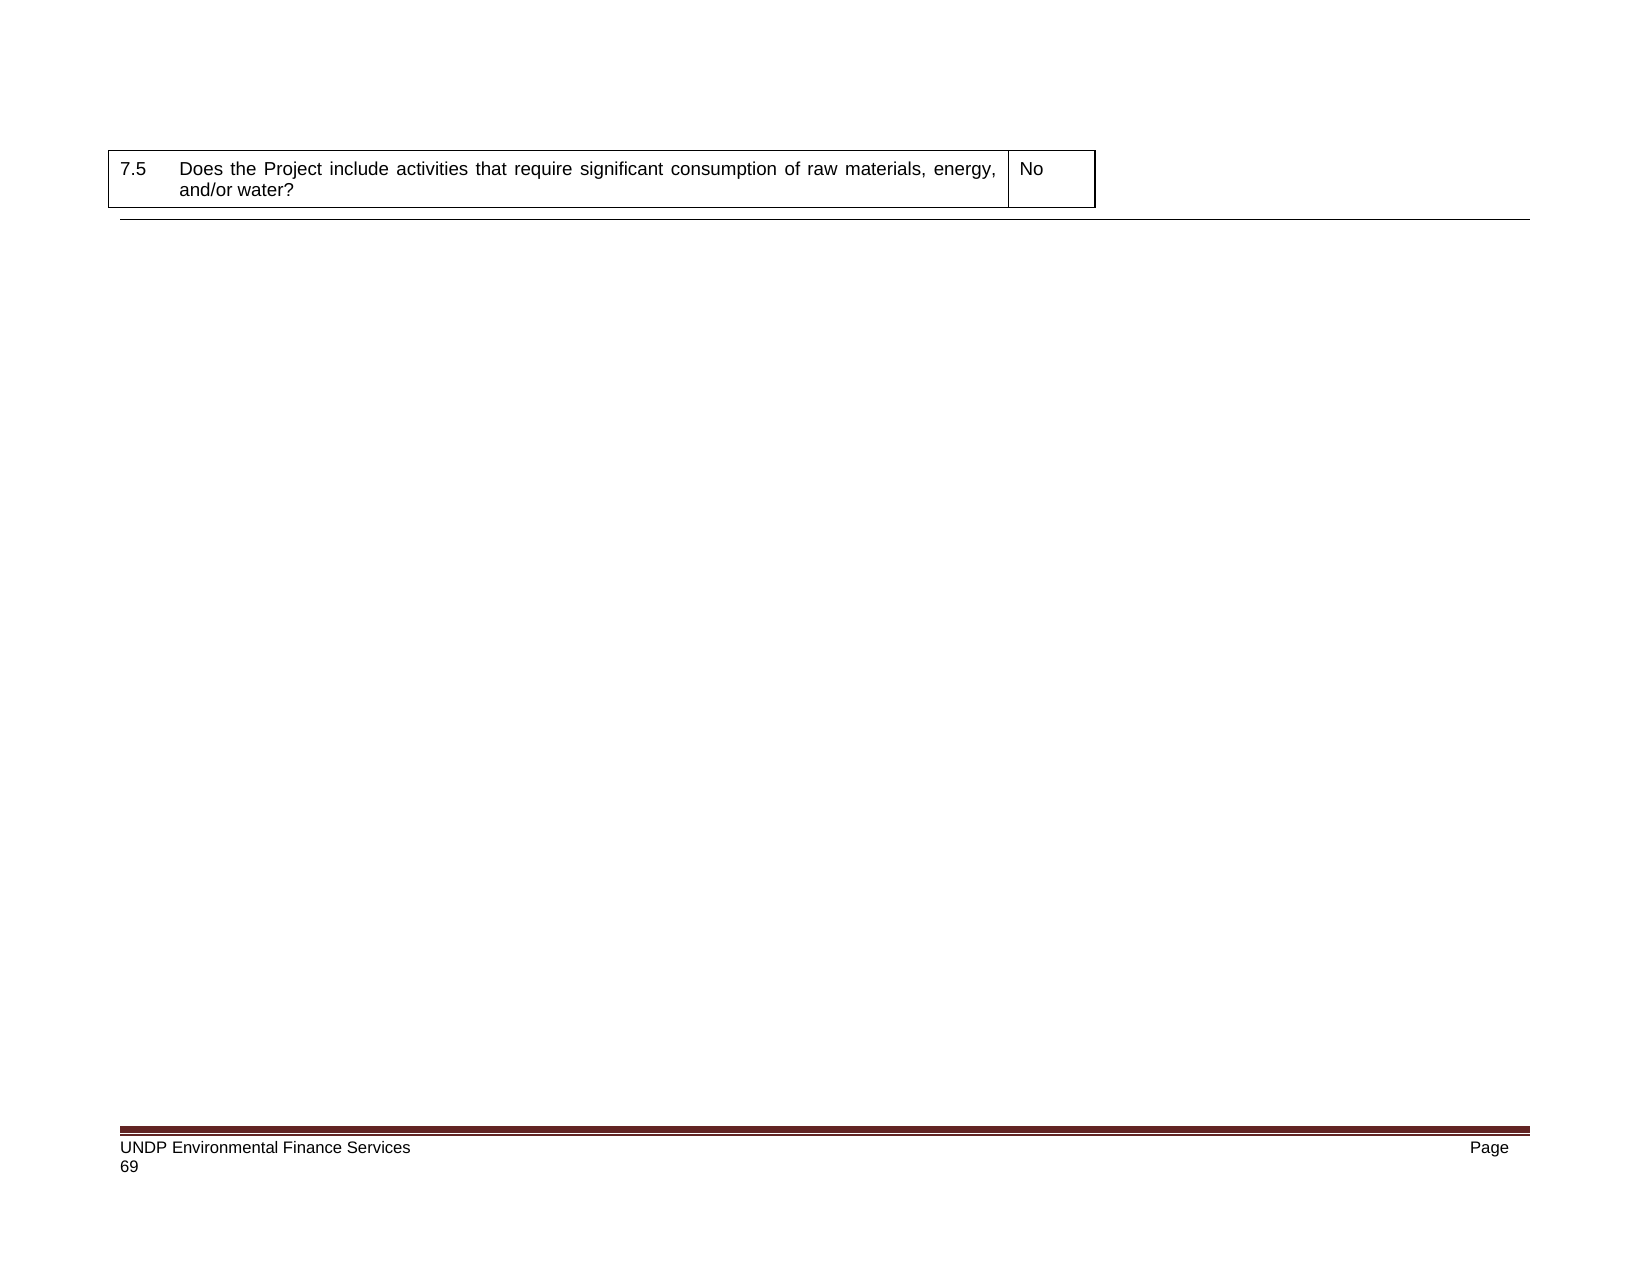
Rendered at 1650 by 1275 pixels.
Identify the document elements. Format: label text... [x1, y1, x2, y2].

table_cell 7.5 Does the Project include activities that require significant consumption of raw materials, energy, and/or water? [109, 151, 1008, 207]
table_cell No [1009, 151, 1094, 207]
